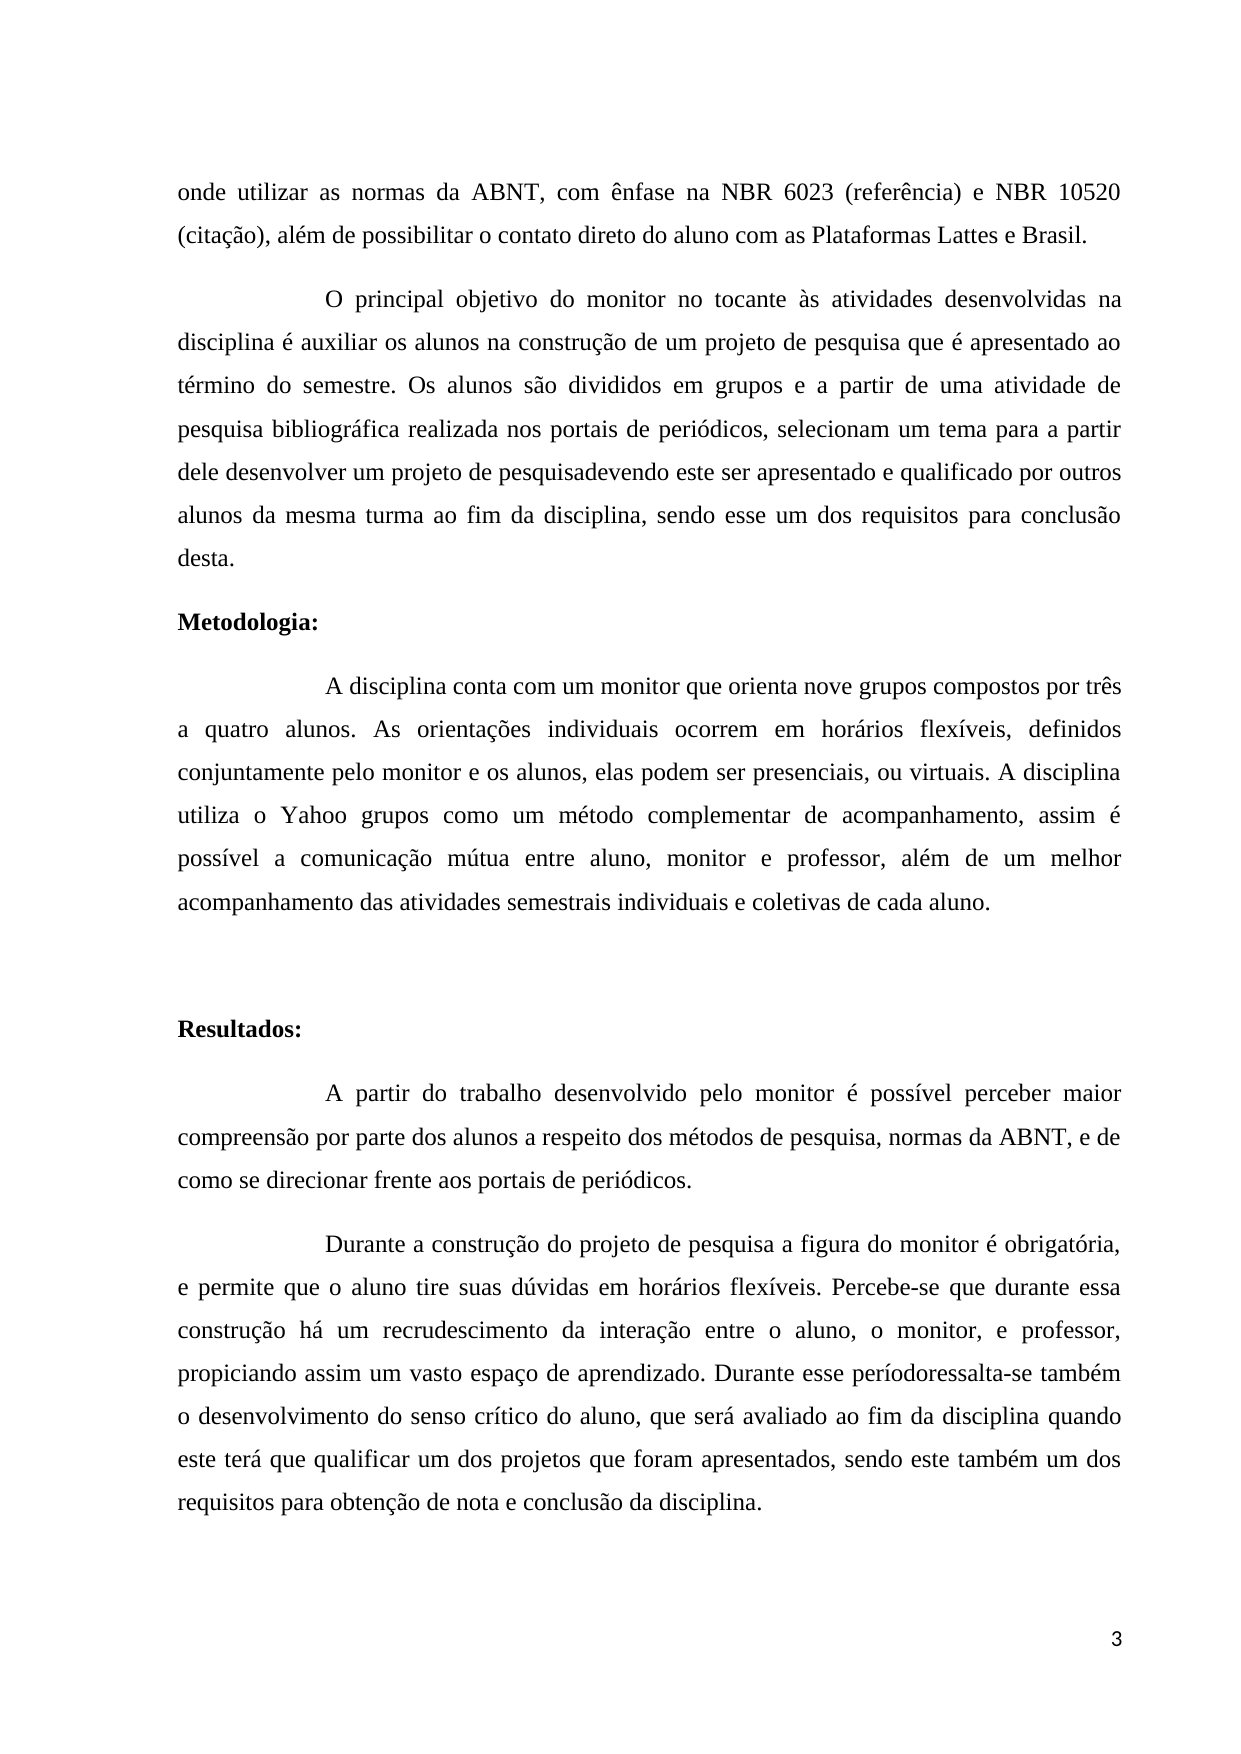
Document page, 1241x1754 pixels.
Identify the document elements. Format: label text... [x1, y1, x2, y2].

text Durante a construção do projeto de pesquisa a figura do monitor é obrigatória, e permite que o aluno tire suas dúvidas em horários flexíveis. Percebe-se que durante essa construção há um recrudescimento da interação entre o aluno, o monitor, e professor, propiciando assim um vasto espaço de aprendizado. Durante esse períodoressalta-se também o desenvolvimento do senso crítico do aluno, que será avaliado ao fim da disciplina quando este terá que qualificar um dos projetos que foram apresentados, sendo este também um dos requisitos para obtenção de nota e conclusão da disciplina. [177, 1229, 1122, 1516]
text A disciplina conta com um monitor que orienta nove grupos compostos por três a quatro alunos. As orientações individuais ocorrem em horários flexíveis, definidos conjuntamente pelo monitor e os alunos, elas podem ser presenciais, ou virtuais. A disciplina utiliza o Yahoo grupos como um método complementar de acompanhamento, assim é possível a comunicação mútua entre aluno, monitor e professor, além de um melhor acompanhamento das atividades semestrais individuais e coletivas de cada aluno. [177, 671, 1122, 915]
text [177, 177, 1122, 249]
text Metodologia: [177, 607, 1122, 636]
text O principal objetivo do monitor no tocante às atividades desenvolvidas na disciplina é auxiliar os alunos na construção de um projeto de pesquisa que é apresentado ao término do semestre. Os alunos são divididos em grupos e a partir de uma atividade de pesquisa bibliográfica realizada nos portais de periódicos, selecionam um tema para a partir dele desenvolver um projeto de pesquisadevendo este ser apresentado e qualificado por outros alunos da mesma turma ao fim da disciplina, sendo esse um dos requisitos para conclusão desta. [177, 284, 1122, 572]
text A partir do trabalho desenvolvido pelo monitor é possível perceber maior compreensão por parte dos alunos a respeito dos métodos de pesquisa, normas da ABNT, e de como se direcionar frente aos portais de periódicos. [177, 1078, 1122, 1193]
text Resultados: [177, 1014, 1122, 1043]
